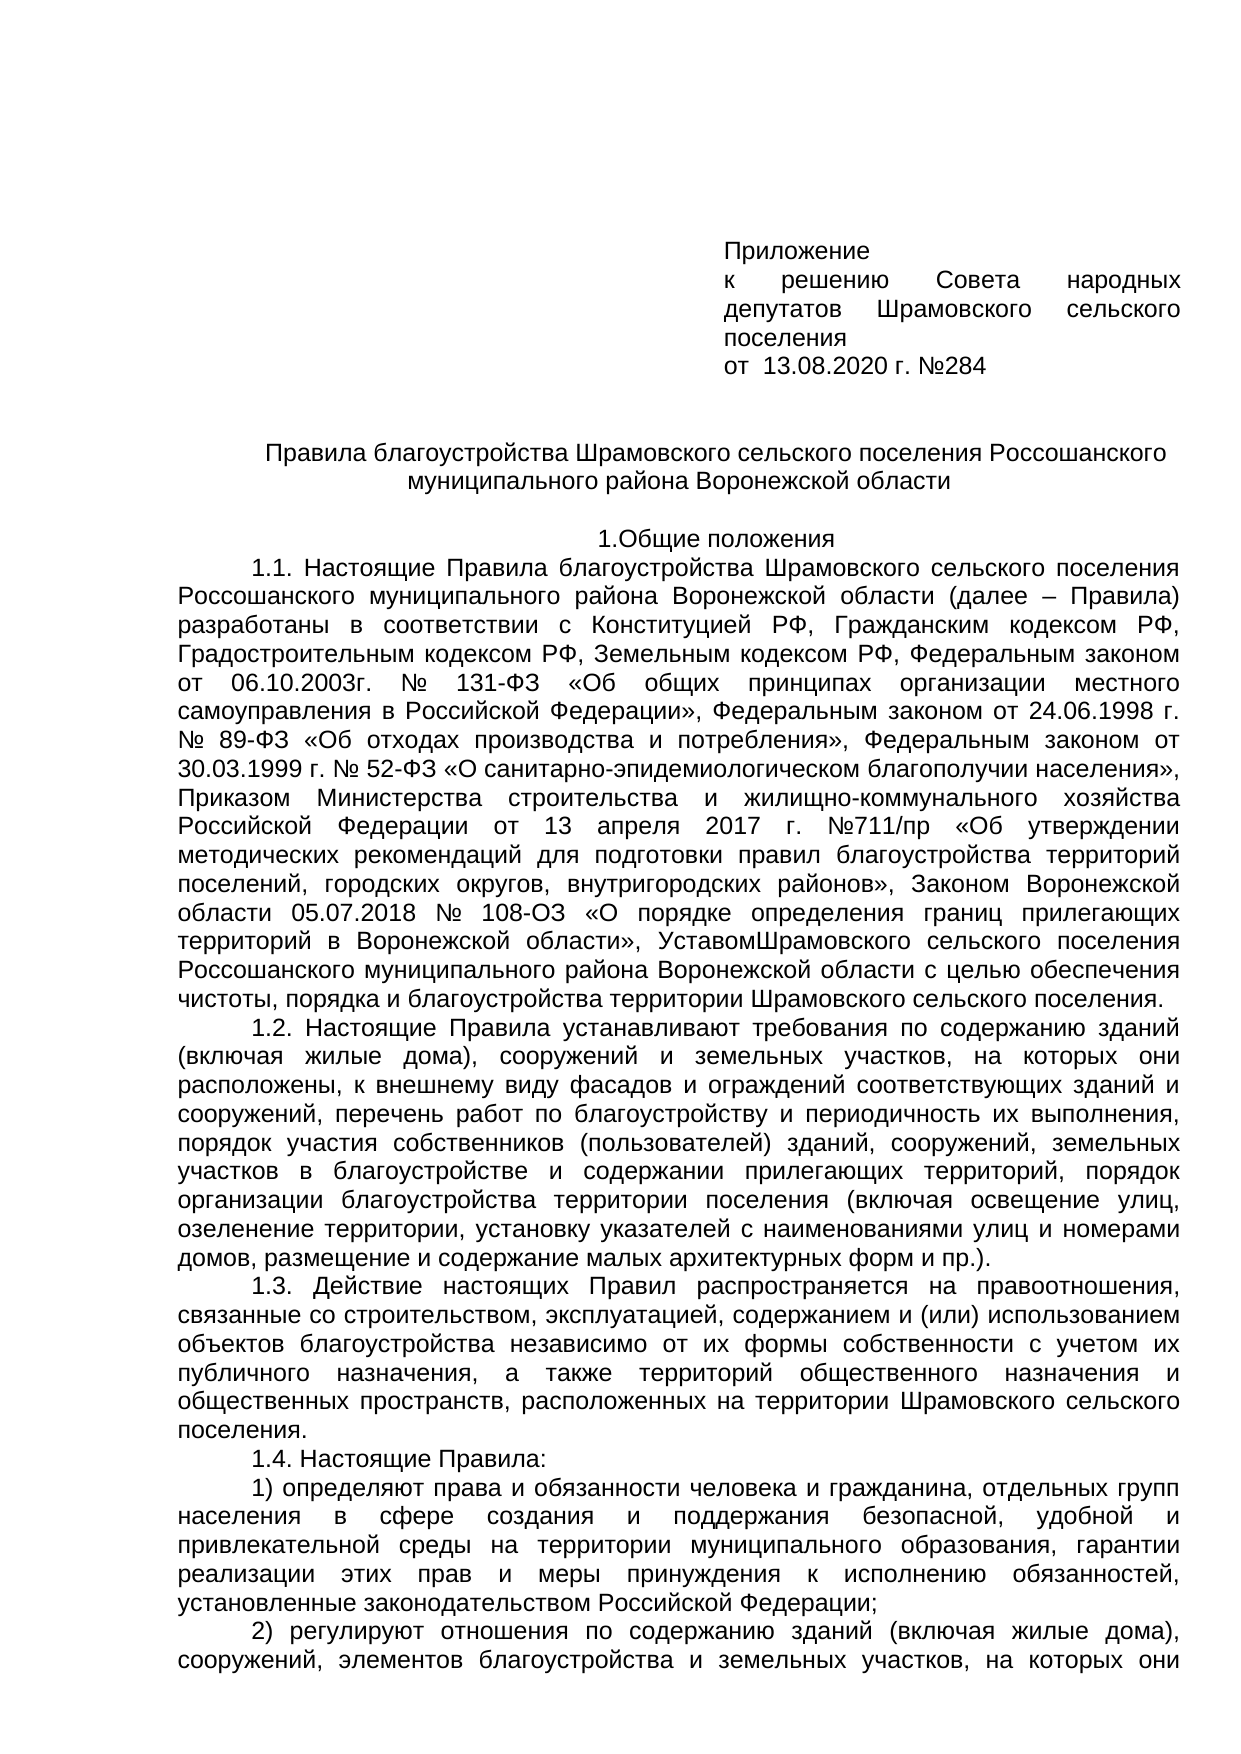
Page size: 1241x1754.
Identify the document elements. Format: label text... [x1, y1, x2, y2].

text 1.2. Настоящие Правила устанавливают требования по содержанию зданий (включая жилые дома), сооружений и земельных участков, на которых они расположены, к внешнему виду фасадов и ограждений соответствующих зданий и сооружений, перечень работ по благоустройству и периодичность их выполнения, порядок участия собственников (пользователей) зданий, сооружений, земельных участков в благоустройстве и содержании прилегающих территорий, порядок организации благоустройства территории поселения (включая освещение улиц, озеленение территории, установку указателей с наименованиями улиц и номерами домов, размещение и содержание малых архитектурных форм и пр.). [177, 1012, 1181, 1271]
text Правила благоустройства Шрамовского сельского поселения Россошанского муниципального района Воронежской области [177, 437, 1181, 495]
text к решению Совета народных депутатов Шрамовского сельского поселения [723, 265, 1181, 351]
text 1.Общие положения [177, 524, 1181, 552]
text 1.4. Настоящие Правила: [177, 1444, 1181, 1472]
text 1.3. Действие настоящих Правил распространяется на правоотношения, связанные со строительством, эксплуатацией, содержанием и (или) использованием объектов благоустройства независимо от их формы собственности с учетом их публичного назначения, а также территорий общественного назначения и общественных пространств, расположенных на территории Шрамовского сельского поселения. [177, 1271, 1181, 1444]
text 1.1. Настоящие Правила благоустройства Шрамовского сельского поселения Россошанского муниципального района Воронежской области (далее – Правила) разработаны в соответствии с Конституцией РФ, Гражданским кодексом РФ, Градостроительным кодексом РФ, Земельным кодексом РФ, Федеральным законом от 06.10.2003г. № 131-ФЗ «Об общих принципах организации местного самоуправления в Российской Федерации», Федеральным законом от 24.06.1998 г. № 89-ФЗ «Об отходах производства и потребления», Федеральным законом от 30.03.1999 г. № 52-ФЗ «О санитарно-эпидемиологическом благополучии населения», Приказом Министерства строительства и жилищно-коммунального хозяйства Российской Федерации от 13 апреля 2017 г. №711/пр «Об утверждении методических рекомендаций для подготовки правил благоустройства территорий поселений, городских округов, внутригородских районов», Законом Воронежской области 05.07.2018 № 108-ОЗ «О порядке определения границ прилегающих территорий в Воронежской области», УставомШрамовского сельского поселения Россошанского муниципального района Воронежской области с целью обеспечения чистоты, порядка и благоустройства территории Шрамовского сельского поселения. [177, 552, 1181, 1012]
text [177, 1616, 1181, 1674]
text от 13.08.2020 г. №284 [723, 351, 1181, 380]
text Приложение [723, 236, 1181, 265]
text 1) определяют права и обязанности человека и гражданина, отдельных групп населения в сфере создания и поддержания безопасной, удобной и привлекательной среды на территории муниципального образования, гарантии реализации этих прав и меры принуждения к исполнению обязанностей, установленные законодательством Российской Федерации; [177, 1472, 1181, 1616]
